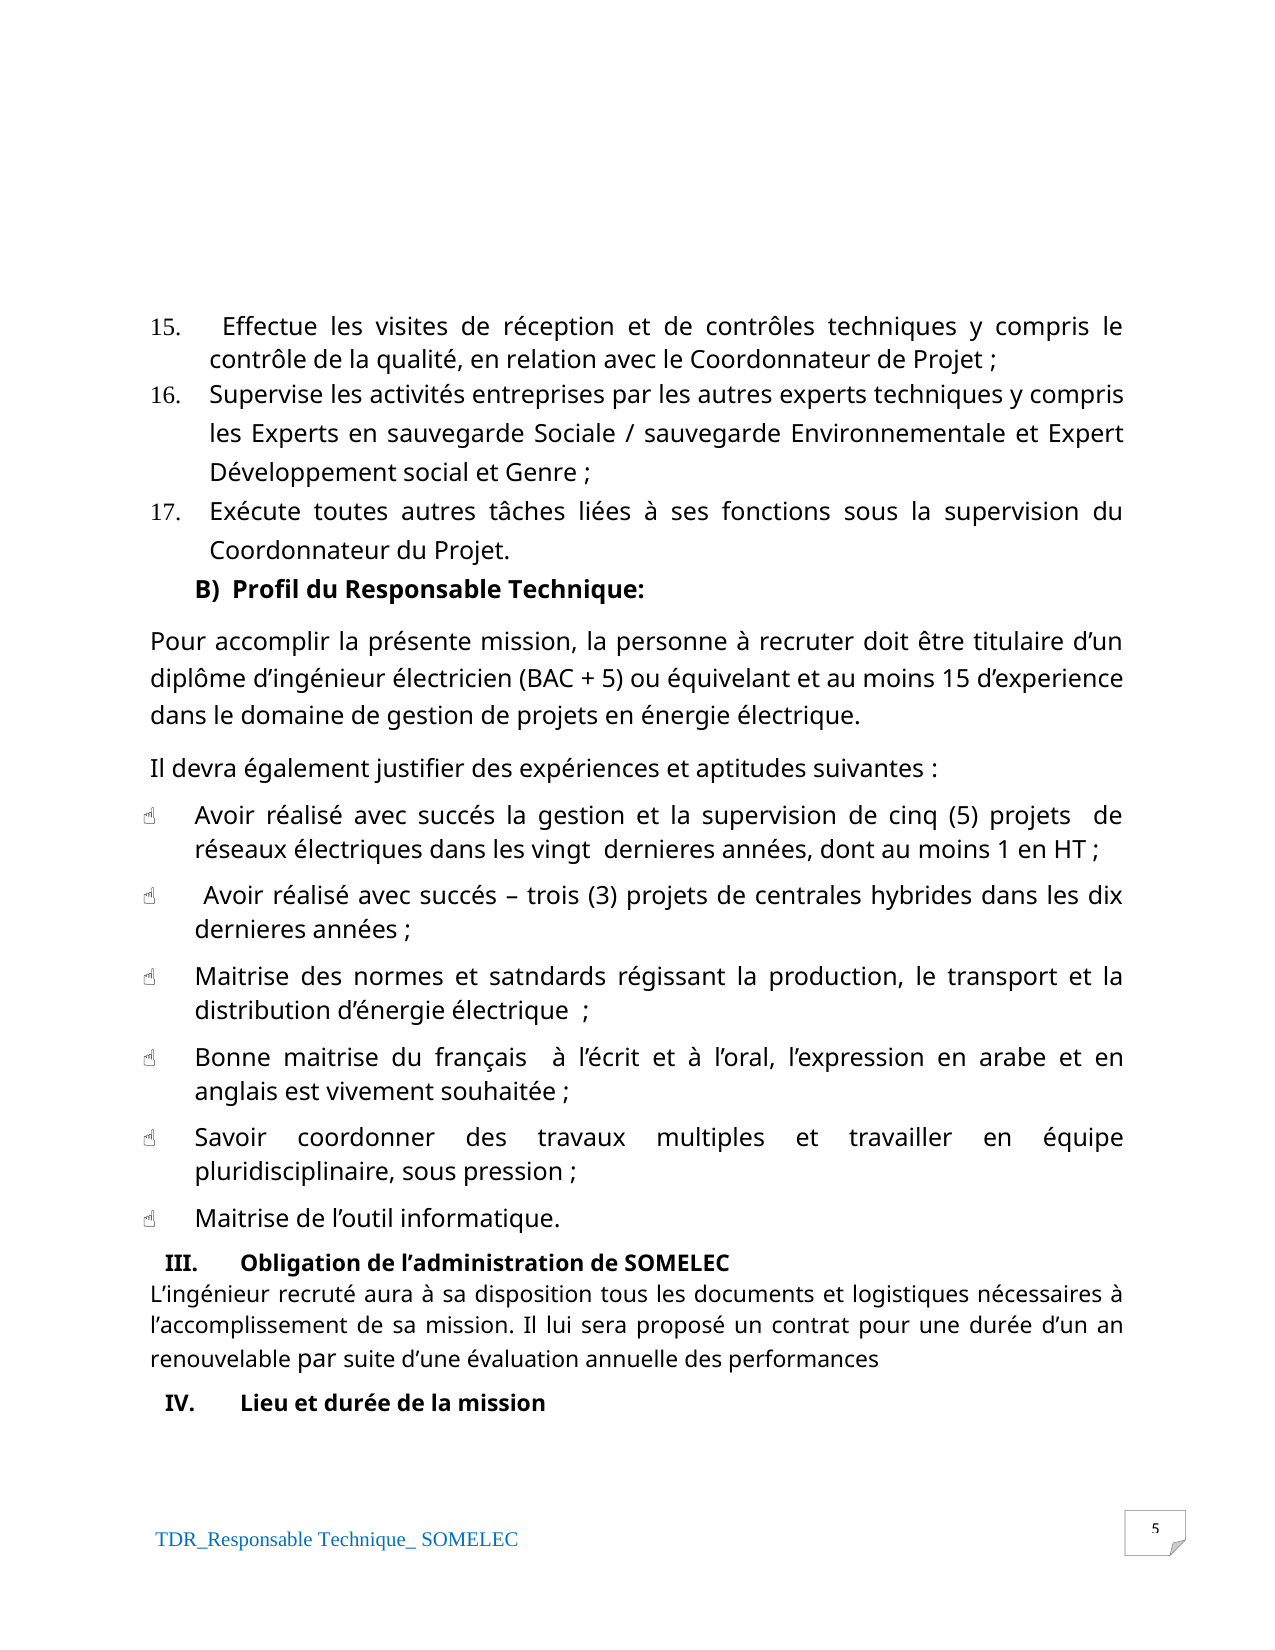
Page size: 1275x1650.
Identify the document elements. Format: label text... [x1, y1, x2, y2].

list Maitrise des normes et satndards régissant la production, le transport et la distribution d’énergie électrique ; [142, 958, 1125, 1027]
list Bonne maitrise du français à l’écrit et à l’oral, l’expression en arabe et en anglais est vivement souhaitée ; [142, 1039, 1125, 1107]
text Pour accomplir la présente mission, la personne à recruter doit être titulaire d’un diplôme d’ingénieur électricien (BAC + 5) ou équivelant et au moins 15 d’experience dans le domaine de gestion de projets en énergie électrique. [150, 624, 1125, 731]
list Maitrise de l’outil informatique. [142, 1200, 1125, 1234]
text Il devra également justifier des expériences et aptitudes suivantes : [150, 751, 1125, 785]
list Exécute toutes autres tâches liées à ses fonctions sous la supervision du Coordonnateur du Projet. [150, 494, 1125, 567]
list Obligation de l’administration de SOMELEC [165, 1247, 1125, 1278]
text L’ingénieur recruté aura à sa disposition tous les documents et logistiques nécessaires à l’accomplissement de sa mission. Il lui sera proposé un contrat pour une durée d’un an renouvelable par suite d’une évaluation annuelle des performances [150, 1278, 1125, 1375]
list Profil du Responsable Technique: [194, 572, 1125, 606]
list Avoir réalisé avec succés la gestion et la supervision de cinq (5) projets de réseaux électriques dans les vingt dernieres années, dont au moins 1 en HT ; [142, 797, 1125, 865]
list Savoir coordonner des travaux multiples et travailler en équipe pluridisciplinaire, sous pression ; [142, 1120, 1125, 1188]
list Effectue les visites de réception et de contrôles techniques y compris le contrôle de la qualité, en relation avec le Coordonnateur de Projet ; [150, 308, 1125, 376]
list Avoir réalisé avec succés – trois (3) projets de centrales hybrides dans les dix dernieres années ; [142, 878, 1125, 946]
list Supervise les activités entreprises par les autres experts techniques y compris les Experts en sauvegarde Sociale / sauvegarde Environnementale et Expert Développement social et Genre ; [150, 376, 1125, 489]
list Lieu et durée de la mission [165, 1387, 1125, 1418]
